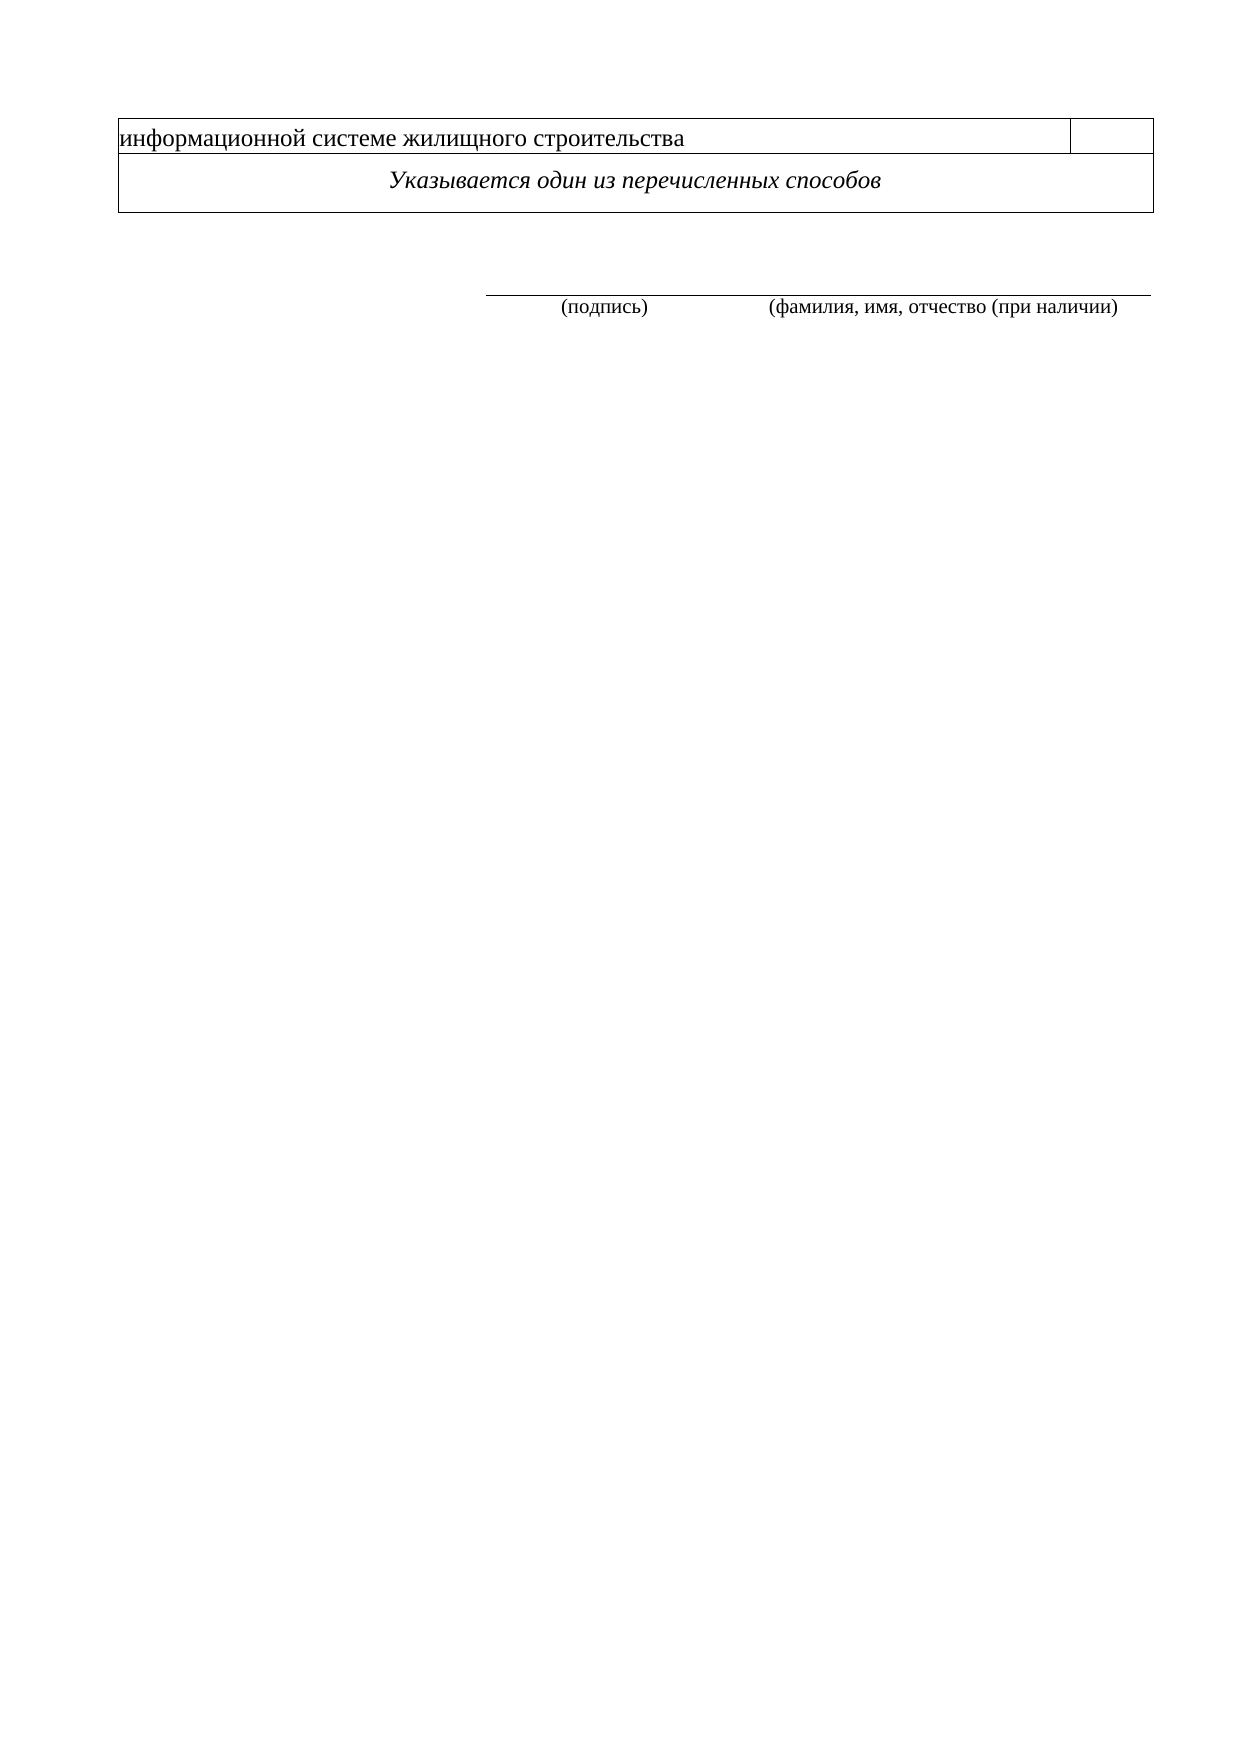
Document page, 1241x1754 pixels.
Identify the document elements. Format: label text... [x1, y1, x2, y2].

table_header (подпись) [486, 296, 722, 350]
table_cell [1071, 119, 1153, 153]
table_cell Указывается один из перечисленных способов [119, 154, 1153, 212]
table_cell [119, 119, 1070, 153]
table_header (фамилия, имя, отчество (при наличии) [723, 296, 1151, 350]
